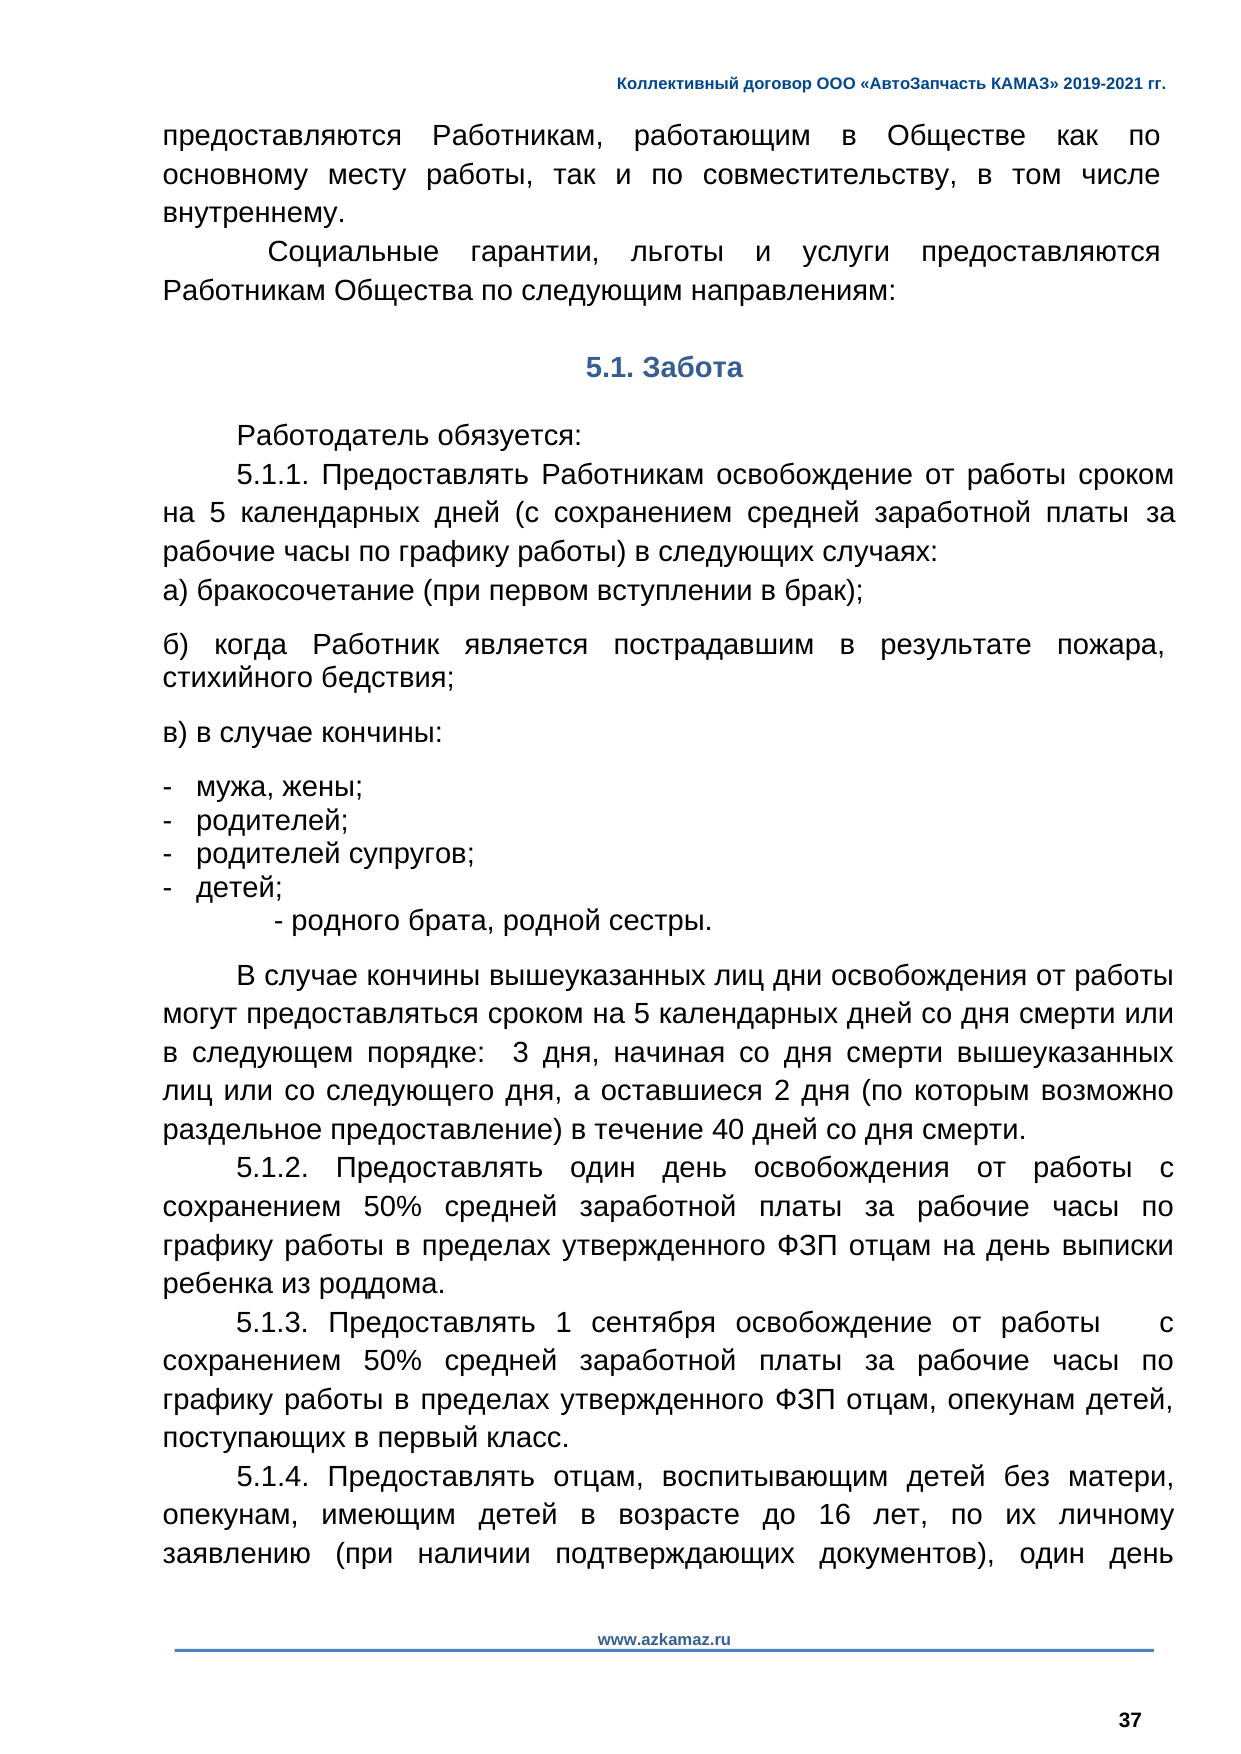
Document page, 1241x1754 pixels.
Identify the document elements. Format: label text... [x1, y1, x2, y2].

text а) бракосочетание (при первом вступлении в брак); [162, 572, 1166, 606]
text в) в случае кончины: [162, 715, 1166, 748]
list детей; [162, 870, 1166, 903]
list мужа, жены; [162, 769, 1166, 803]
list родителей супругов; [162, 836, 1166, 870]
text В случае кончины вышеуказанных лиц дни освобождения от работы могут предоставляться сроком на 5 календарных дней со дня смерти или в следующем порядке: 3 дня, начиная со дня смерти вышеуказанных лиц или со следующего дня, а оставшиеся 2 дня (по которым возможно раздельное предоставление) в течение 40 дней со дня смерти. [162, 958, 1175, 1145]
text б) когда Работник является пострадавшим в результате пожара, стихийного бедствия; [162, 627, 1166, 694]
text 5.1.3. Предоставлять 1 сентября освобождение от работы с сохранением 50% средней заработной платы за рабочие часы по графику работы в пределах утвержденного ФЗП отцам, опекунам детей, поступающих в первый класс. [162, 1304, 1175, 1454]
text Социальные гарантии, льготы и услуги предоставляются Работникам Общества по следующим направлениям: [162, 234, 1162, 306]
text 5.1.2. Предоставлять один день освобождения от работы с сохранением 50% средней заработной платы за рабочие часы по графику работы в пределах утвержденного ФЗП отцам на день выписки ребенка из роддома. [162, 1150, 1175, 1299]
list родителей; [162, 803, 1166, 836]
text Работодатель обязуется: [162, 418, 1175, 452]
text 5.1.1. Предоставлять Работникам освобождение от работы сроком на 5 календарных дней (с сохранением средней заработной платы за рабочие часы по графику работы) в следующих случаях: [162, 457, 1175, 567]
text - родного брата, родной сестры. [273, 903, 1166, 937]
text 5.1. Забота [162, 349, 1166, 383]
